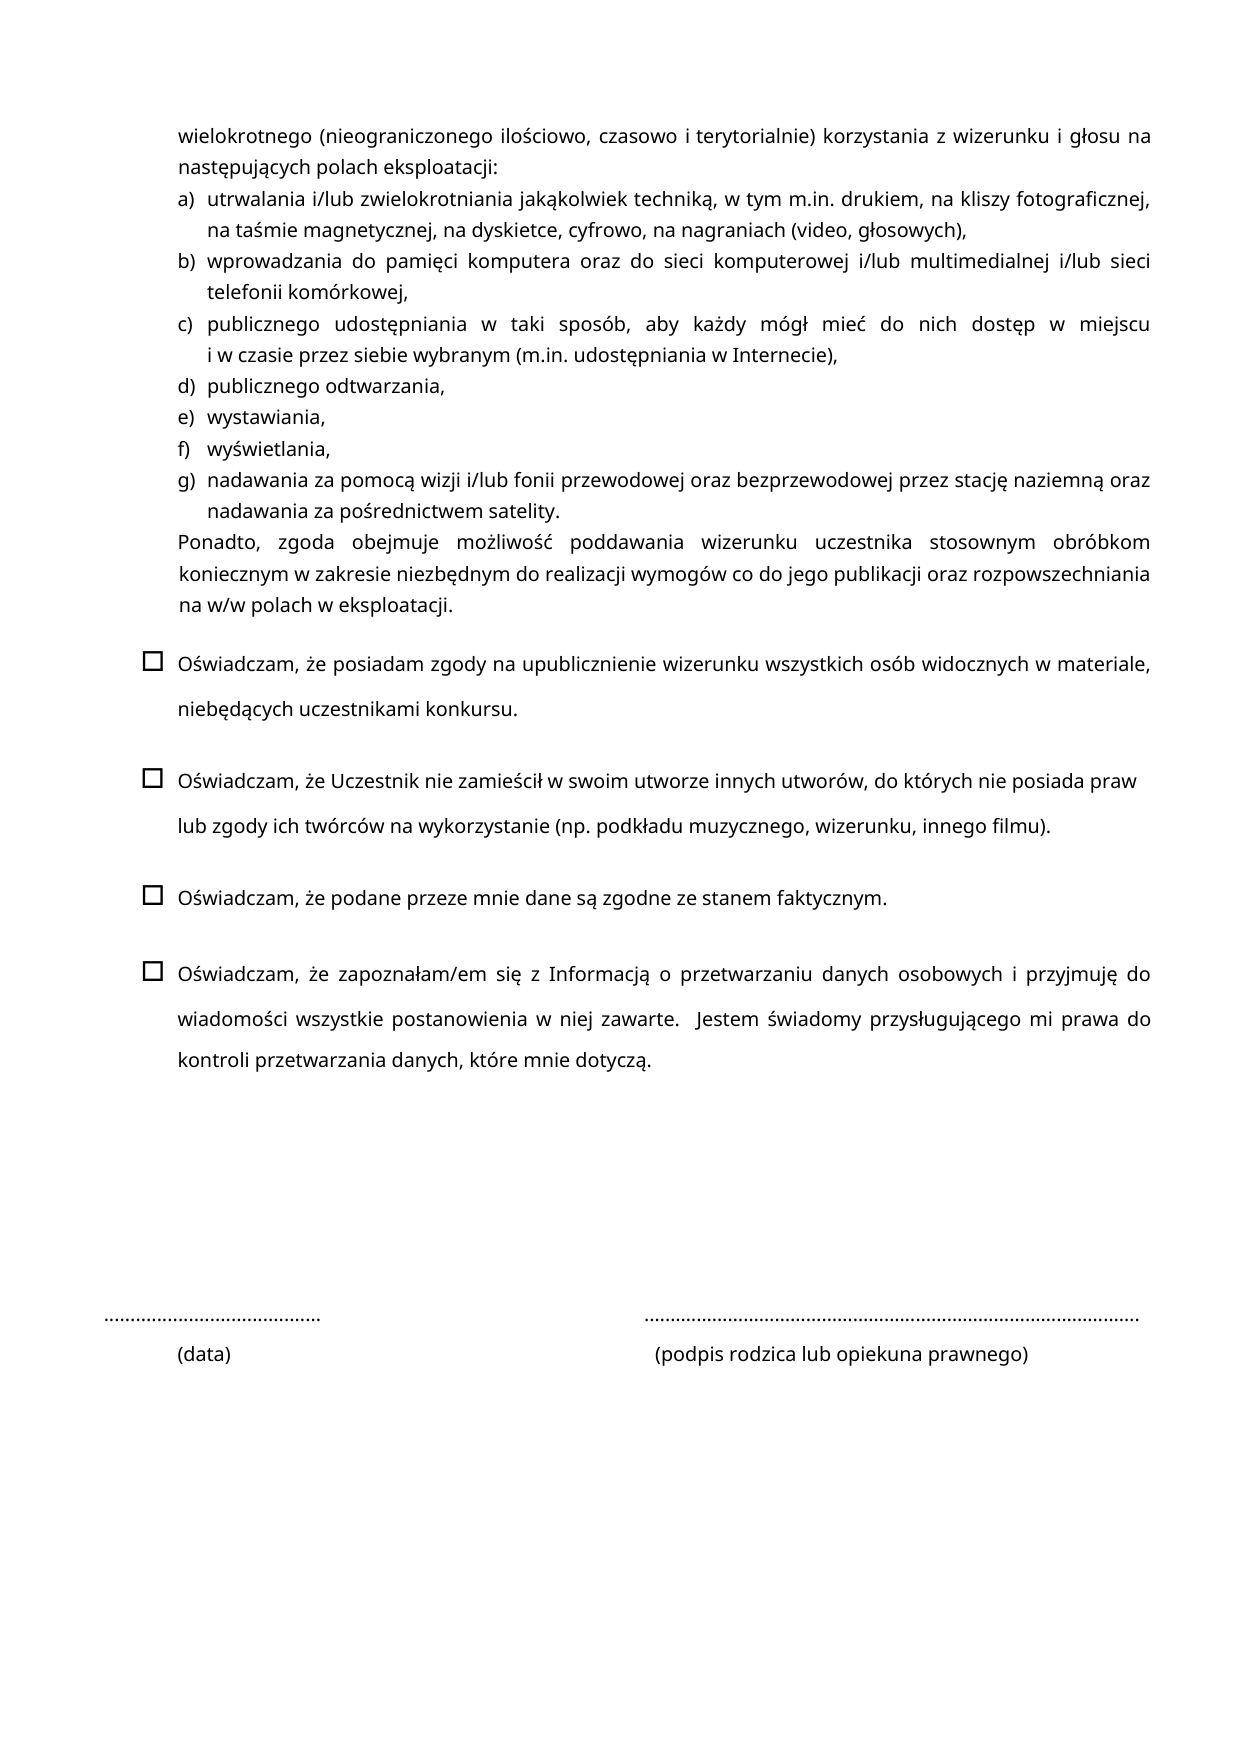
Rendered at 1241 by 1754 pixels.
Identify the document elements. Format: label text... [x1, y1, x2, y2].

text ......................................... .…………………………………………………………………………………. [103, 1300, 1152, 1327]
list wyświetlania, [177, 431, 1152, 462]
list utrwalania i/lub zwielokrotniania jakąkolwiek techniką, w tym m.in. drukiem, na kliszy fotograficznej, na taśmie magnetycznej, na dyskietce, cyfrowo, na nagraniach (video, głosowych), [177, 181, 1152, 243]
list nadawania za pomocą wizji i/lub fonii przewodowej oraz bezprzewodowej przez stację naziemną oraz nadawania za pośrednictwem satelity. [177, 462, 1152, 524]
list Oświadczam, że podane przeze mnie dane są zgodne ze stanem faktycznym. [140, 865, 1152, 916]
list Oświadczam, że zapoznałam/em się z Informacją o przetwarzaniu danych osobowych i przyjmuję do wiadomości wszystkie postanowienia w niej zawarte. Jestem świadomy przysługującego mi prawa do kontroli przetwarzania danych, które mnie dotyczą. [140, 941, 1152, 1073]
text (data) (podpis rodzica lub opiekuna prawnego) [177, 1341, 1152, 1367]
list Oświadczam, że Uczestnik nie zamieścił w swoim utworze innych utworów, do których nie posiada praw lub zgody ich twórców na wykorzystanie (np. podkładu muzycznego, wizerunku, innego filmu). [140, 748, 1152, 839]
list publicznego udostępniania w taki sposób, aby każdy mógł mieć do nich dostęp w miejscu i w czasie przez siebie wybranym (m.in. udostępniania w Internecie), [177, 306, 1152, 368]
text Ponadto, zgoda obejmuje możliwość poddawania wizerunku uczestnika stosownym obróbkom koniecznym w zakresie niezbędnym do realizacji wymogów co do jego publikacji oraz rozpowszechniania na w/w polach w eksploatacji. [177, 524, 1152, 618]
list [141, 118, 1152, 181]
list publicznego odtwarzania, [177, 368, 1152, 399]
list wystawiania, [177, 399, 1152, 431]
list wprowadzania do pamięci komputera oraz do sieci komputerowej i/lub multimedialnej i/lub sieci telefonii komórkowej, [177, 243, 1152, 306]
list Oświadczam, że posiadam zgody na upublicznienie wizerunku wszystkich osób widocznych w materiale, niebędących uczestnikami konkursu. [140, 631, 1152, 722]
